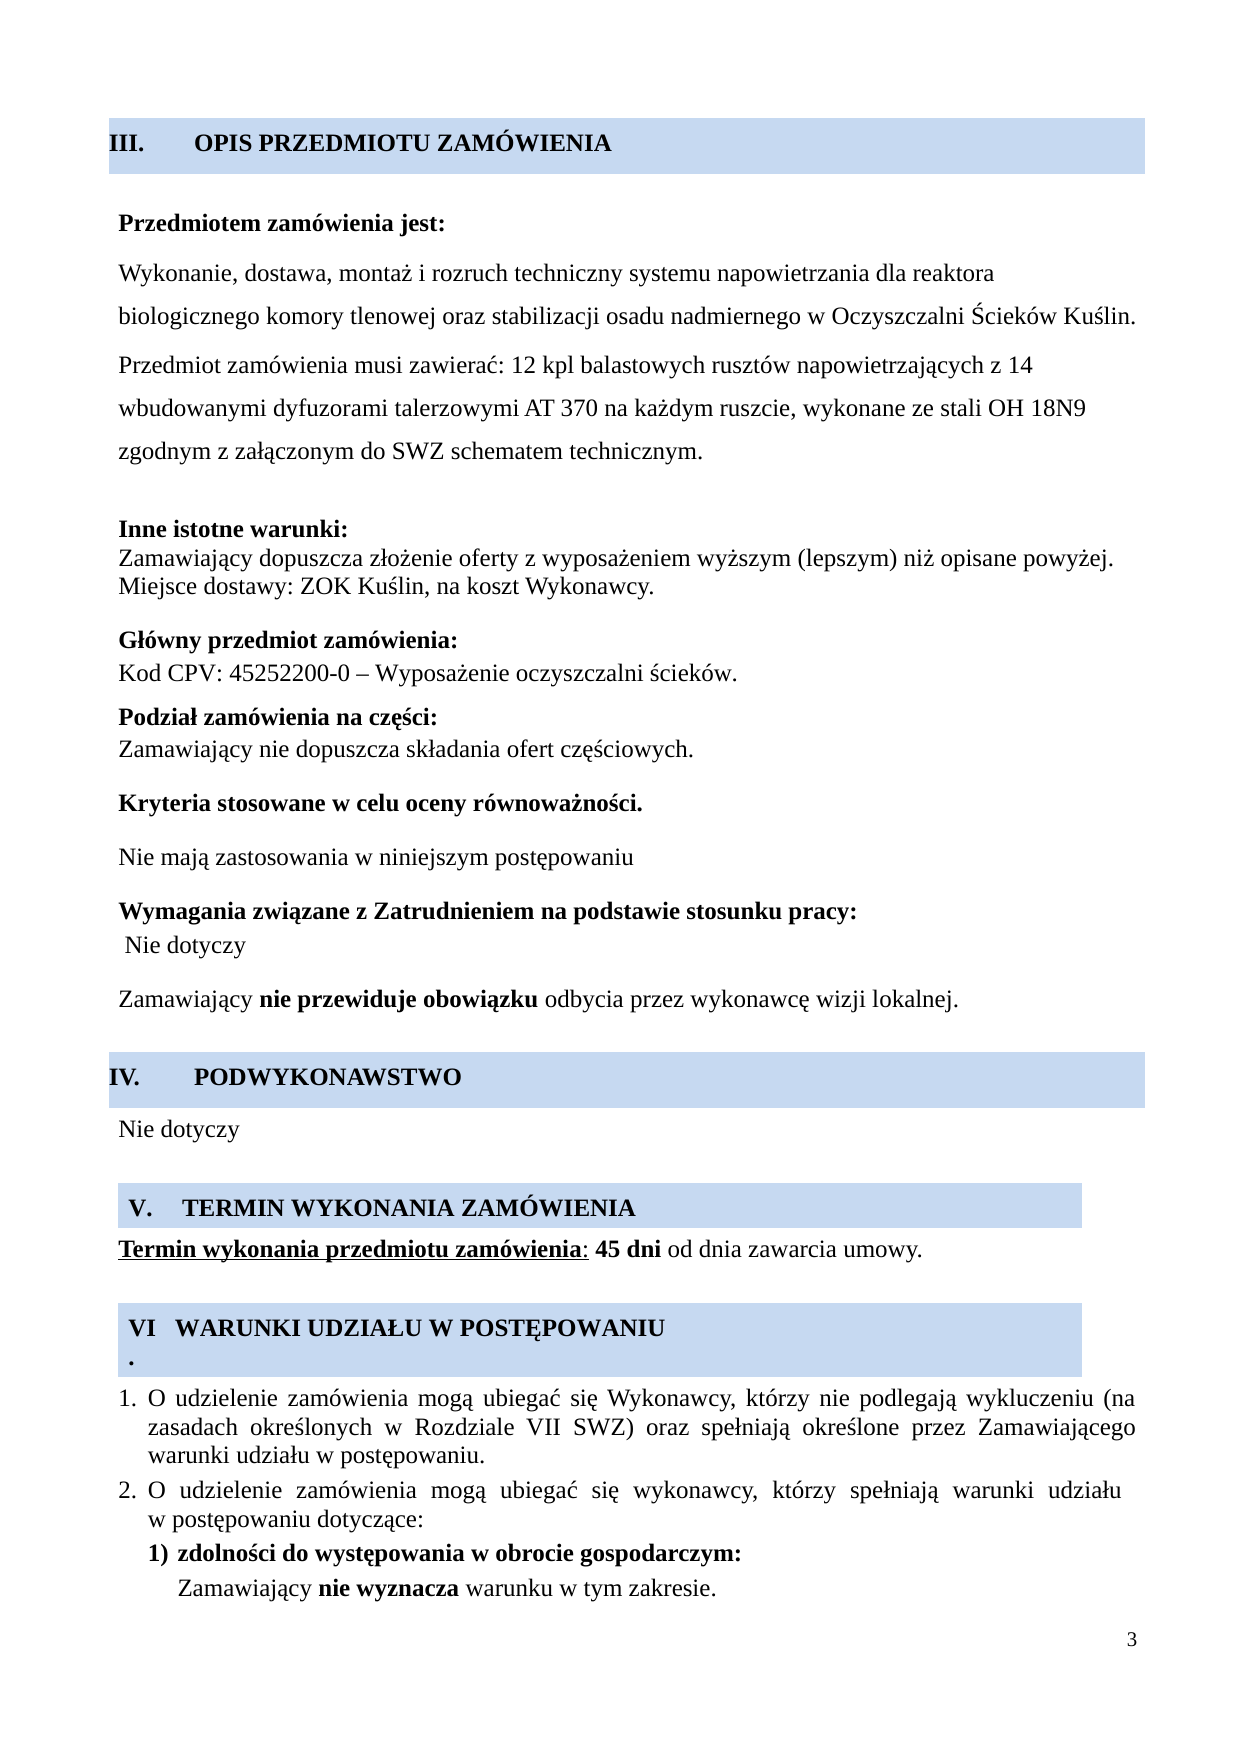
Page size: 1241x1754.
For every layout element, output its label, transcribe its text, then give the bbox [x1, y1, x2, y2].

table_header TERMIN WYKONANIA ZAMÓWIENIA [172, 1183, 1082, 1228]
text Główny przedmiot zamówienia: [118, 625, 1137, 654]
text Zamawiający nie wyznacza warunku w tym zakresie. [118, 1573, 1137, 1602]
table_header VI. [118, 1303, 165, 1377]
text Inne istotne warunki: [118, 514, 1137, 543]
text Podział zamówienia na części: [118, 702, 1137, 730]
text Przedmiotem zamówienia jest: [118, 208, 1137, 237]
list O udzielenie zamówienia mogą ubiegać się Wykonawcy, którzy nie podlegają wykluczeniu (na zasadach określonych w Rozdziale VII SWZ) oraz spełniają określone przez Zamawiającego warunki udziału w postępowaniu. [118, 1383, 1137, 1469]
table_header IV. [109, 1052, 194, 1108]
text Zamawiający nie dopuszcza składania ofert częściowych. [118, 734, 1137, 763]
text Wykonanie, dostawa, montaż i rozruch techniczny systemu napowietrzania dla reaktora biologicznego komory tlenowej oraz stabilizacji osadu nadmiernego w Oczyszczalni Ścieków Kuślin. [118, 258, 1137, 329]
text Przedmiot zamówienia musi zawierać: 12 kpl balastowych rusztów napowietrzających z 14 wbudowanymi dyfuzorami talerzowymi AT 370 na każdym ruszcie, wykonane ze stali OH 18N9 zgodnym z załączonym do SWZ schematem technicznym. [118, 350, 1137, 465]
list zdolności do występowania w obrocie gospodarczym: [148, 1538, 1137, 1567]
text Zamawiający dopuszcza złożenie oferty z wyposażeniem wyższym (lepszym) niż opisane powyżej. [118, 543, 1137, 571]
table_header V. [118, 1183, 172, 1228]
table_header III. [109, 118, 194, 174]
text Miejsce dostawy: ZOK Kuślin, na koszt Wykonawcy. [118, 571, 1137, 600]
text Nie mają zastosowania w niniejszym postępowaniu [118, 842, 1137, 871]
text Nie dotyczy [118, 1114, 1137, 1142]
table_header WARUNKI UDZIAŁU W POSTĘPOWANIU [165, 1303, 1082, 1377]
text Kod CPV: 45252200-0 – Wyposażenie oczyszczalni ścieków. [118, 658, 1137, 687]
text Termin wykonania przedmiotu zamówienia: 45 dni od dnia zawarcia umowy. [118, 1234, 1137, 1263]
text Kryteria stosowane w celu oceny równoważności. [118, 788, 1137, 817]
text Zamawiający nie przewiduje obowiązku odbycia przez wykonawcę wizji lokalnej. [118, 984, 1137, 1013]
text Wymagania związane z Zatrudnieniem na podstawie stosunku pracy: [118, 896, 1137, 924]
list O udzielenie zamówienia mogą ubiegać się wykonawcy, którzy spełniają warunki udziału w postępowaniu dotyczące: [118, 1475, 1137, 1532]
text Nie dotyczy [118, 931, 1137, 959]
table_header PODWYKONAWSTWO [194, 1052, 1145, 1108]
table_header OPIS PRZEDMIOTU ZAMÓWIENIA [194, 118, 1145, 174]
